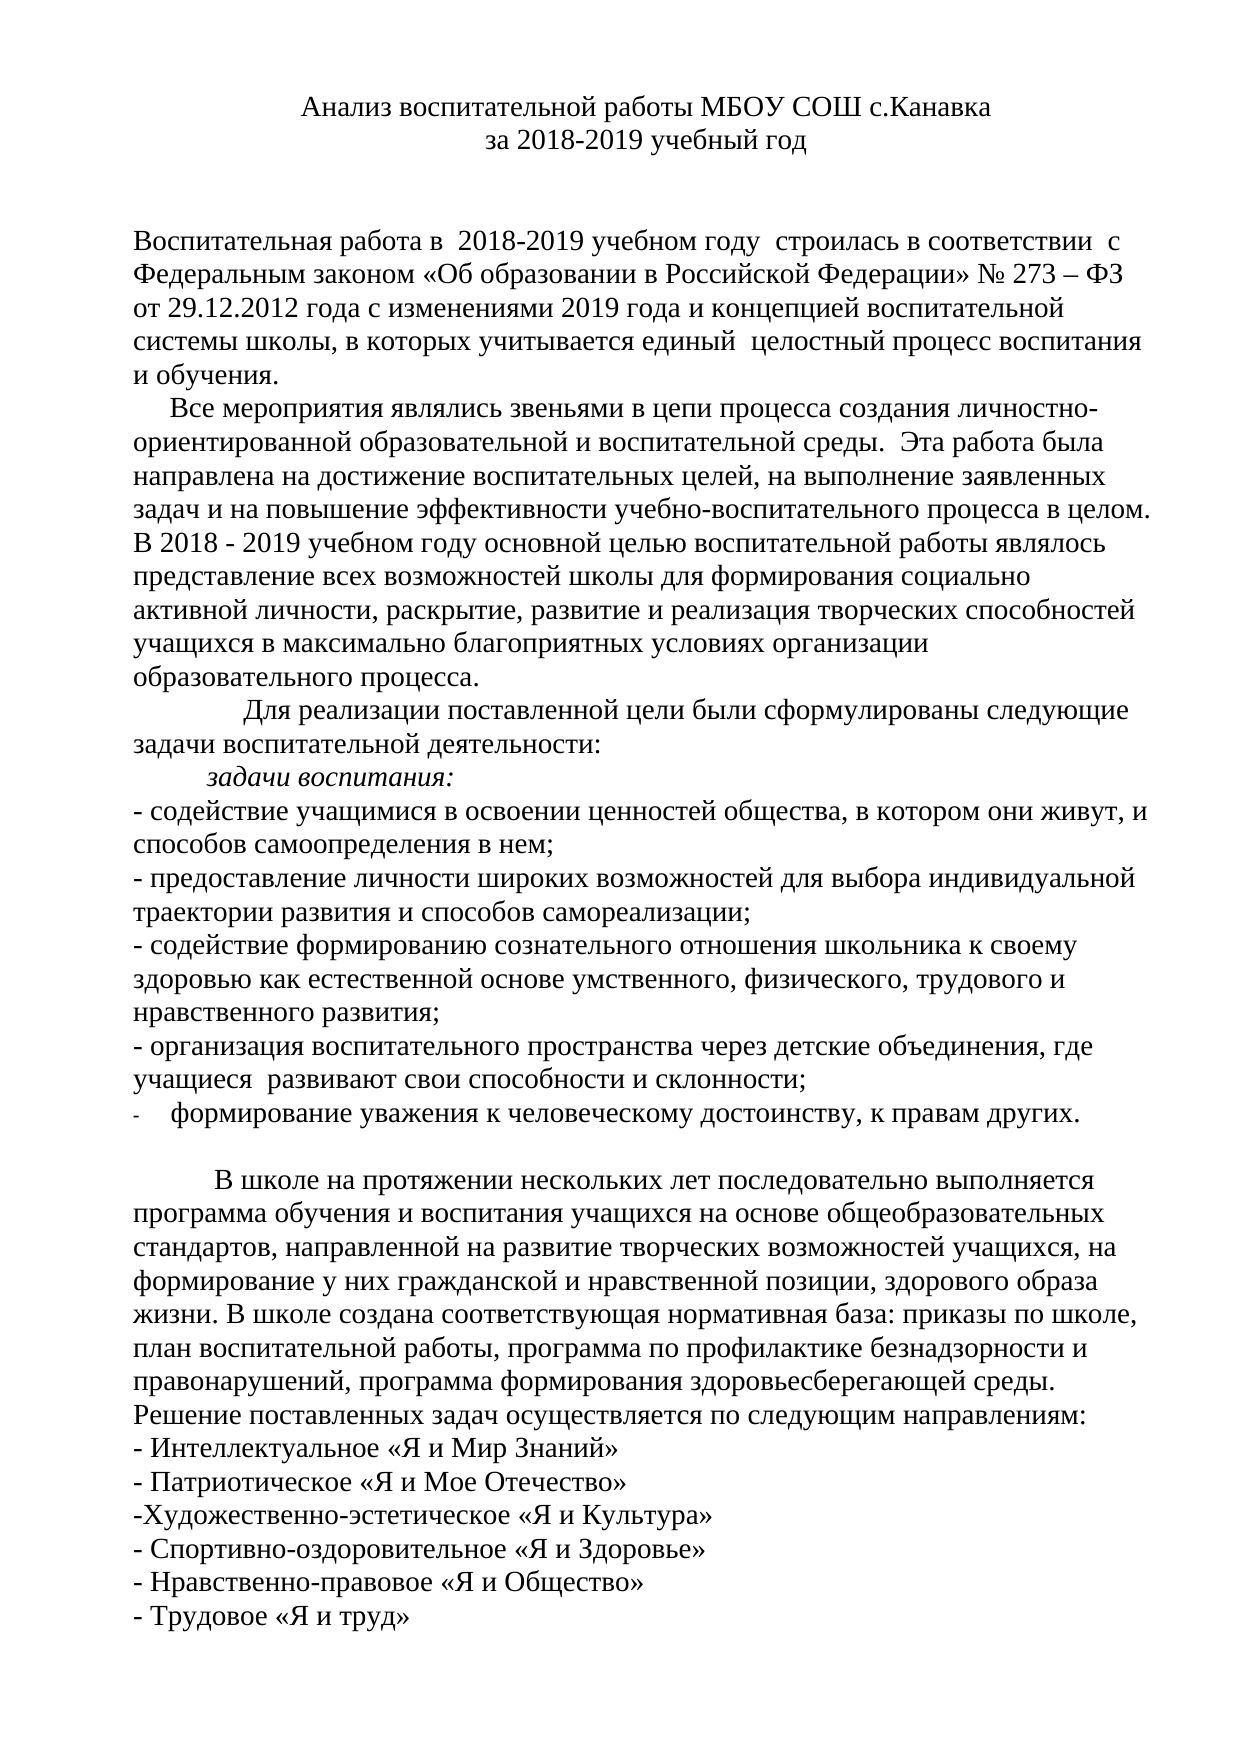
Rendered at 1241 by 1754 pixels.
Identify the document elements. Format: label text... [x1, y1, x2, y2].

text - организация воспитательного пространства через детские объединения, где учащиеся развивают свои способности и склонности; [133, 1028, 1152, 1095]
list формирование уважения к человеческому достоинству, к правам других. [133, 1095, 1152, 1128]
text - Нравственно-правовое «Я и Общество» [133, 1564, 1152, 1598]
text Все мероприятия являлись звеньями в цепи процесса создания личностно-ориентированной образовательной и воспитательной среды. Эта работа была направлена на достижение воспитательных целей, на выполнение заявленных задач и на повышение эффективности учебно-воспитательного процесса в целом. [133, 391, 1152, 525]
text - Спортивно-оздоровительное «Я и Здоровье» [133, 1531, 1152, 1564]
text Воспитательная работа в 2018-2019 учебном году строилась в соответствии с Федеральным законом «Об образовании в Российской Федерации» № 273 – ФЗ от 29.12.2012 года с изменениями 2019 года и концепцией воспитательной системы школы, в которых учитывается единый целостный процесс воспитания и обучения. [133, 223, 1152, 391]
text - Трудовое «Я и труд» [133, 1598, 1152, 1632]
text - содействие формированию сознательного отношения школьника к своему здоровью как естественной основе умственного, физического, трудового и нравственного развития; [133, 927, 1152, 1028]
text задачи воспитания: [133, 759, 1152, 793]
text Анализ воспитательной работы МБОУ СОШ с.Канавка [133, 89, 1152, 122]
text Для реализации поставленной цели были сформулированы следующие задачи воспитательной деятельности: [133, 692, 1152, 759]
text за 2018-2019 учебный год [133, 122, 1152, 156]
text - Патриотическое «Я и Мое Отечество» [133, 1464, 1152, 1497]
text В школе на протяжении нескольких лет последовательно выполняется программа обучения и воспитания учащихся на основе общеобразовательных стандартов, направленной на развитие творческих возможностей учащихся, на формирование у них гражданской и нравственной позиции, здорового образа жизни. В школе создана соответствующая нормативная база: приказы по школе, план воспитательной работы, программа по профилактике безнадзорности и правонарушений, программа формирования здоровьесберегающей среды. Решение поставленных задач осуществляется по следующим направлениям: - Интеллектуальное «Я и Мир Знаний» [133, 1162, 1152, 1464]
text В 2018 - 2019 учебном году основной целью воспитательной работы являлось представление всех возможностей школы для формирования социально активной личности, раскрытие, развитие и реализация творческих способностей учащихся в максимально благоприятных условиях организации образовательного процесса. [133, 525, 1152, 692]
text -Художественно-эстетическое «Я и Культура» [133, 1497, 1152, 1531]
text - предоставление личности широких возможностей для выбора индивидуальной траектории развития и способов самореализации; [133, 860, 1152, 927]
text - содействие учащимися в освоении ценностей общества, в котором они живут, и способов самоопределения в нем; [133, 793, 1152, 860]
